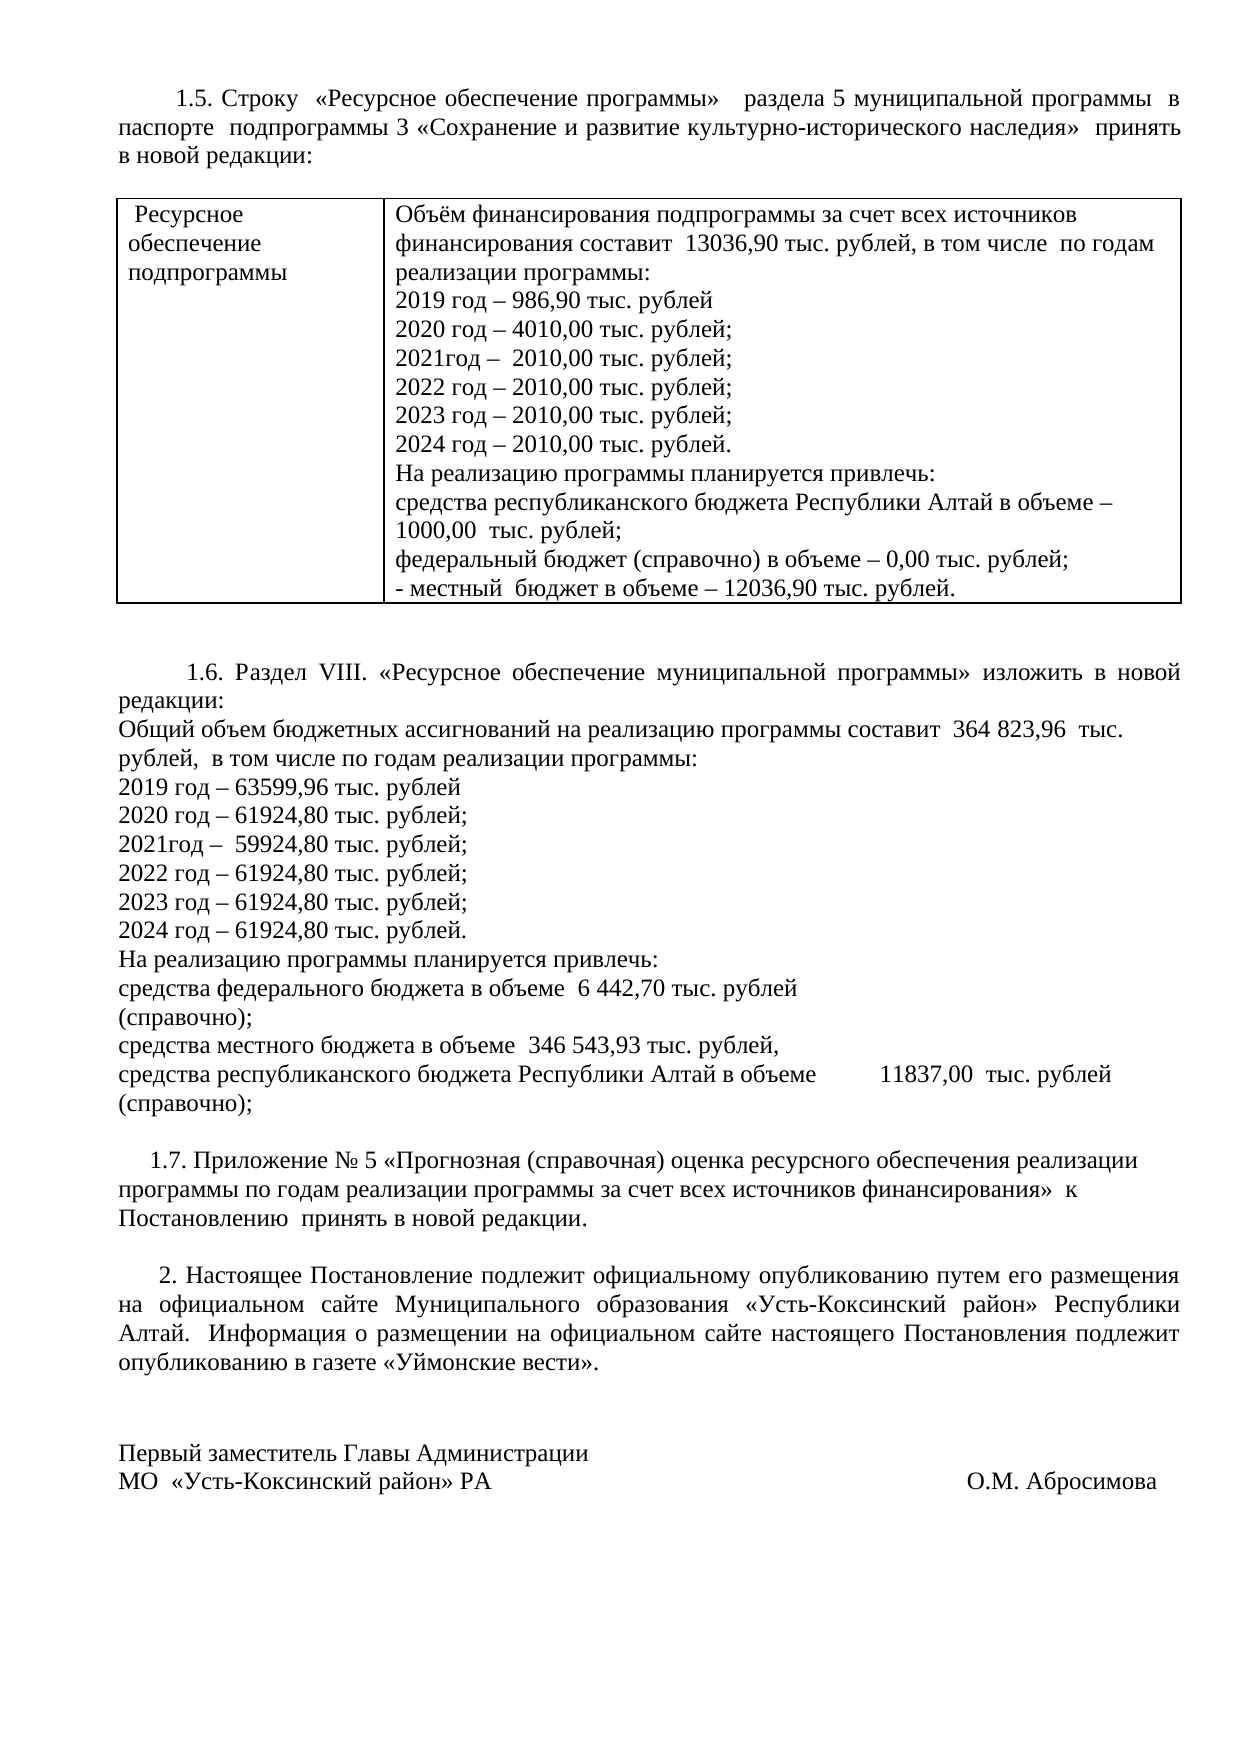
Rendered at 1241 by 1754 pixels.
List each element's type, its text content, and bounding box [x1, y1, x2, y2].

text средства местного бюджета в объеме 346 543,93 тыс. рублей, [118, 1030, 1181, 1059]
text 2019 год – 63599,96 тыс. рублей 2020 год – 61924,80 тыс. рублей; 2021год – 59924,80 тыс. рублей; 2022 год – 61924,80 тыс. рублей; 2023 год – 61924,80 тыс. рублей; 2024 год – 61924,80 тыс. рублей. [118, 772, 1181, 944]
table_header Объём финансирования подпрограммы за счет всех источников финансирования составит 13036,90 тыс. рублей, в том числе по годам реализации программы: 2019 год – 986,90 тыс. рублей 2020 год – 4010,00 тыс. рублей; 2021год – 2010,00 тыс. рублей; 2022 год – 2010,00 тыс. рублей; 2023 год – 2010,00 тыс. рублей; 2024 год – 2010,00 тыс. рублей. На реализацию программы планируется привлечь: средства республиканского бюджета Республики Алтай в объеме – 1000,00 тыс. рублей; федеральный бюджет (справочно) в объеме – 0,00 тыс. рублей; - местный бюджет в объеме – 12036,90 тыс. рублей. [385, 199, 1180, 602]
text средства республиканского бюджета Республики Алтай в объеме 11837,00 тыс. рублей (справочно); [118, 1059, 1181, 1117]
text (справочно); [118, 1002, 1181, 1030]
text МО «Усть-Коксинский район» РА О.М. Абросимова [118, 1466, 1181, 1495]
text На реализацию программы планируется привлечь: средства федерального бюджета в объеме 6 442,70 тыс. рублей [118, 944, 1181, 1002]
text 1.6. Раздел VIII. «Ресурсное обеспечение муниципальной программы» изложить в новой редакции: [118, 657, 1181, 714]
table_header Ресурсное обеспечение подпрограммы [118, 199, 383, 602]
text Общий объем бюджетных ассигнований на реализацию программы составит 364 823,96 тыс. рублей, в том числе по годам реализации программы: [118, 714, 1181, 772]
text 1.7. Приложение № 5 «Прогнозная (справочная) оценка ресурсного обеспечения реализации программы по годам реализации программы за счет всех источников финансирования» к Постановлению принять в новой редакции. [118, 1145, 1181, 1232]
text 1.5. Строку «Ресурсное обеспечение программы» раздела 5 муниципальной программы в паспорте подпрограммы 3 «Сохранение и развитие культурно-исторического наследия» принять в новой редакции: [118, 83, 1181, 169]
text 2. Настоящее Постановление подлежит официальному опубликованию путем его размещения на официальном сайте Муниципального образования «Усть-Коксинский район» Республики Алтай. Информация о размещении на официальном сайте настоящего Постановления подлежит опубликованию в газете «Уймонские вести». [118, 1260, 1181, 1375]
text Первый заместитель Главы Администрации [118, 1438, 1181, 1466]
